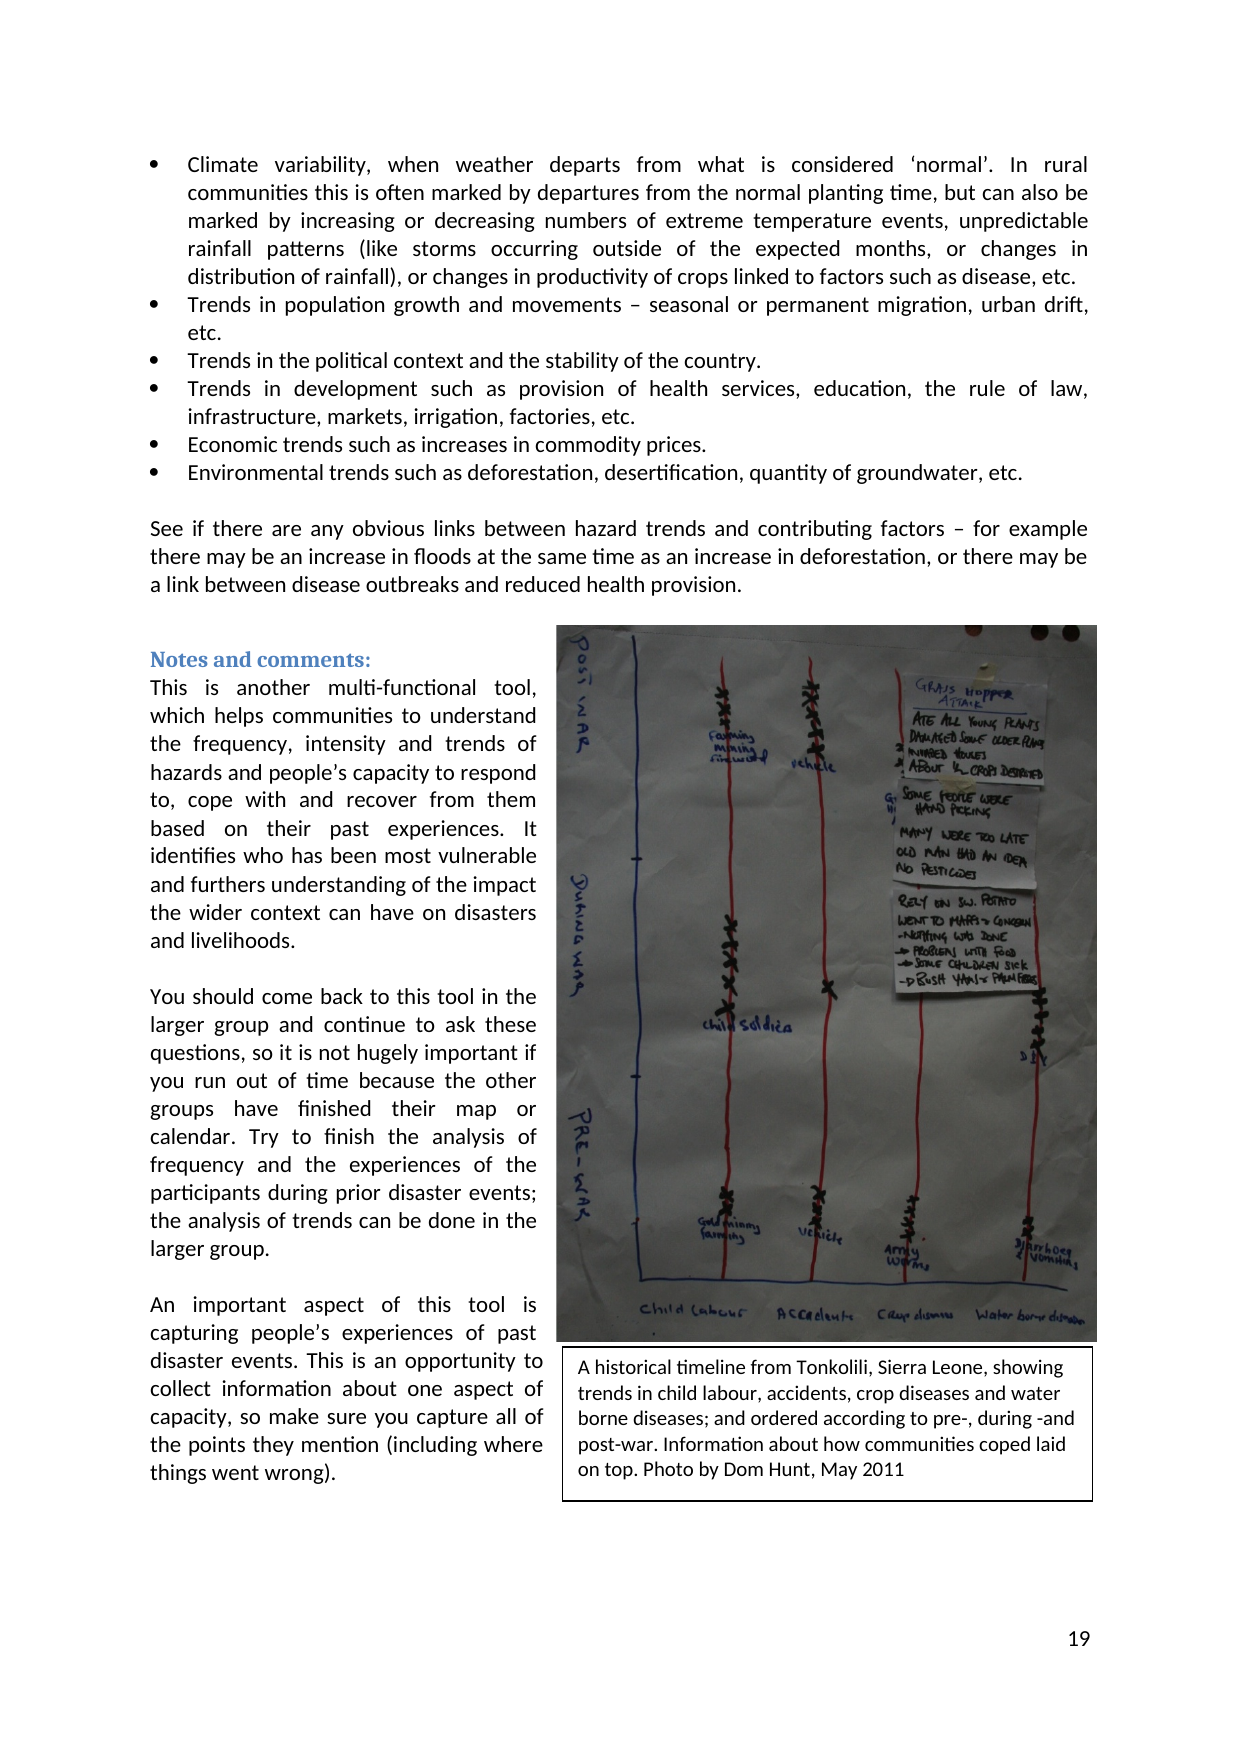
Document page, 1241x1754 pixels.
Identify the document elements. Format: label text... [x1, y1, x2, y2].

list Economic trends such as increases in commodity prices. [150, 430, 1090, 458]
text See if there are any obvious links between hazard trends and contributing factors – for example there may be an increase in floods at the same time as an increase in deforestation, or there may be a link between disease outbreaks and reduced health provision. [150, 514, 1090, 598]
picture [556, 625, 1097, 1342]
list Trends in the political context and the stability of the country. [150, 346, 1090, 374]
list Climate variability, when weather departs from what is considered ‘normal’. In rural communities this is often marked by departures from the normal planting time, but can also be marked by increasing or decreasing numbers of extreme temperature events, unpredictable rainfall patterns (like storms occurring outside of the expected months, or changes in distribution of rainfall), or changes in productivity of crops linked to factors such as disease, etc. [150, 150, 1090, 290]
text You should come back to this tool in the larger group and continue to ask these questions, so it is not hugely important if you run out of time because the other groups have finished their map or calendar. Try to finish the analysis of frequency and the experiences of the participants during prior disaster events; the analysis of trends can be done in the larger group. [150, 982, 556, 1262]
list Trends in development such as provision of health services, education, the rule of law, infrastructure, markets, irrigation, factories, etc. [150, 374, 1090, 430]
text An important aspect of this tool is capturing people’s experiences of past disaster events. This is an opportunity to collect information about one aspect of capacity, so make sure you capture all of the points they mention (including where things went wrong). [150, 1290, 1090, 1486]
subtitle Notes and comments: [150, 647, 556, 673]
list Trends in population growth and movements – seasonal or permanent migration, urban drift, etc. [150, 290, 1090, 346]
list Environmental trends such as deforestation, desertification, quantity of groundwater, etc. [150, 458, 1090, 486]
text This is another multi-functional tool, which helps communities to understand the frequency, intensity and trends of hazards and people’s capacity to respond to, cope with and recover from them based on their past experiences. It identifies who has been most vulnerable and furthers understanding of the impact the wider context can have on disasters and livelihoods. [150, 673, 556, 954]
